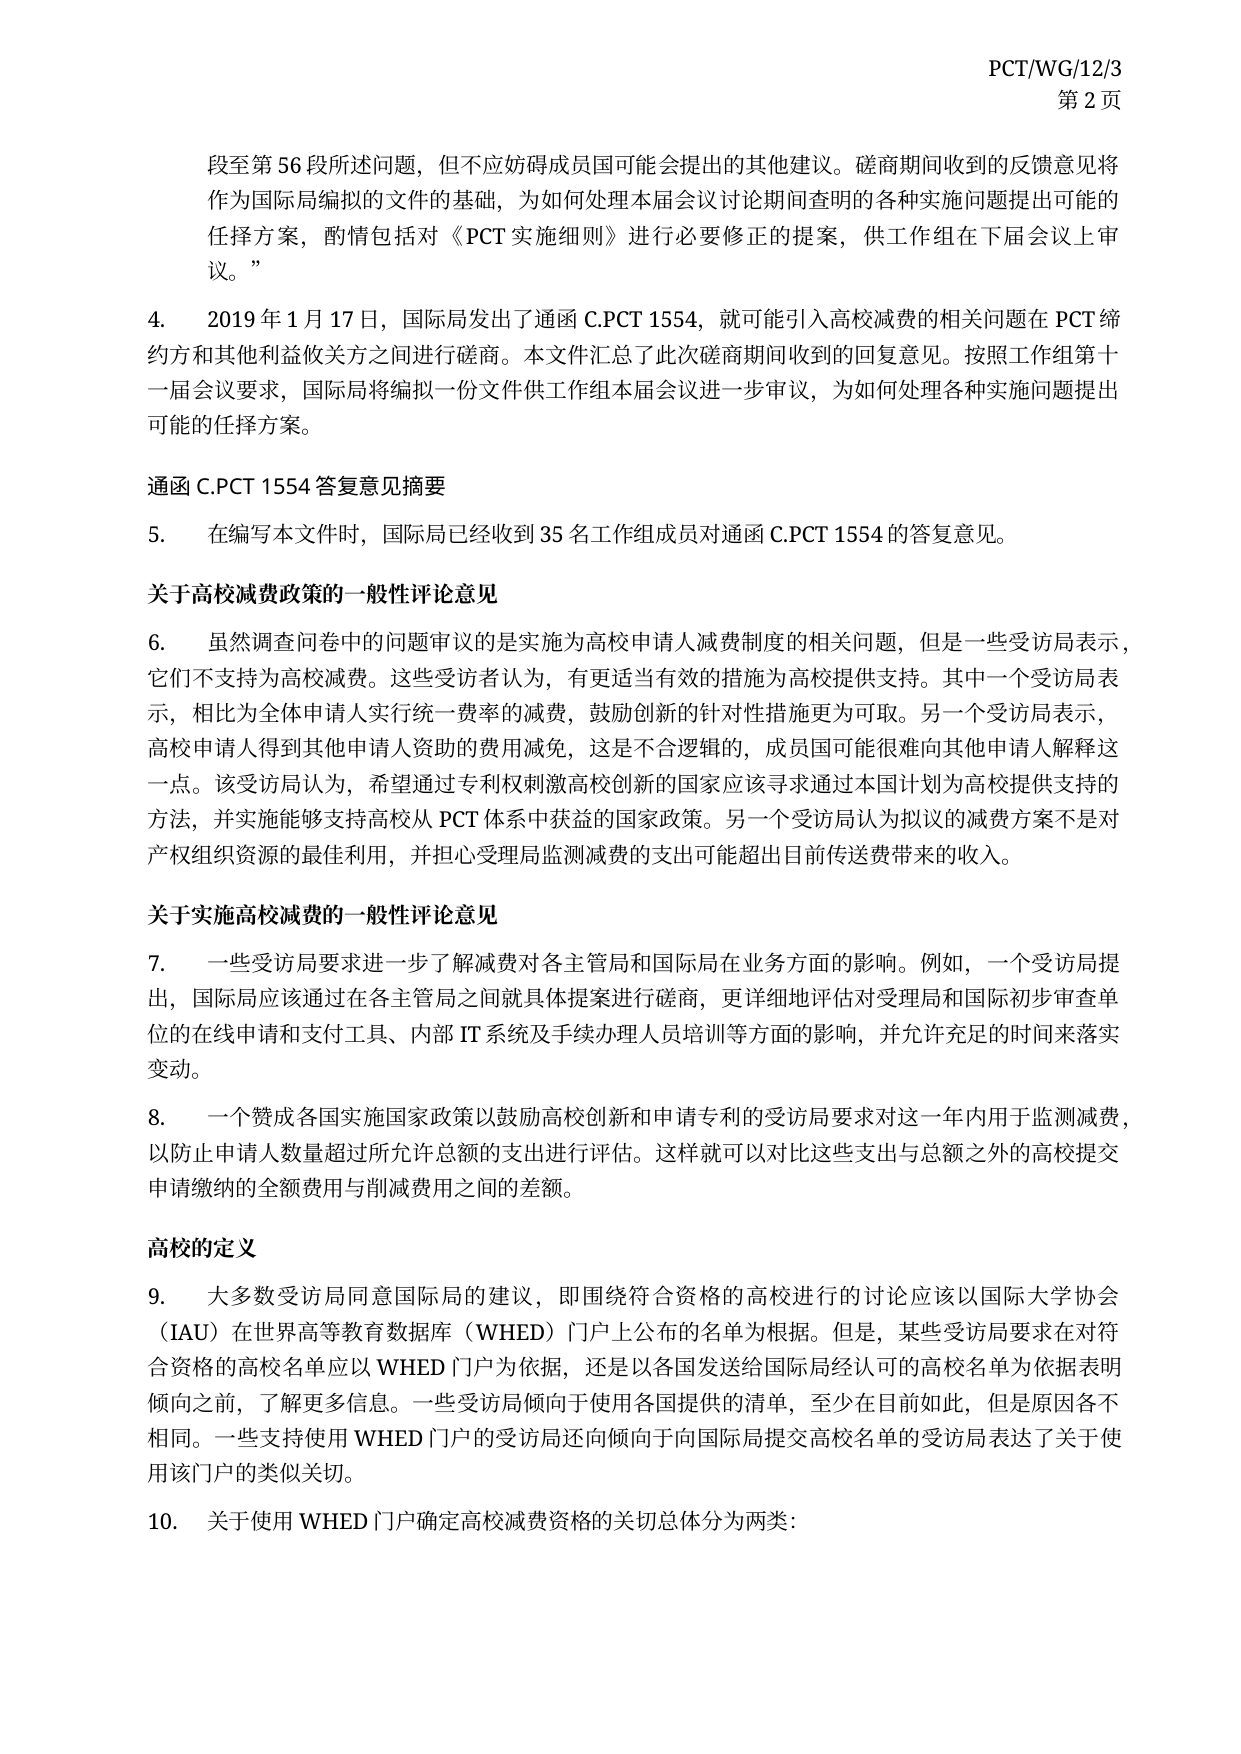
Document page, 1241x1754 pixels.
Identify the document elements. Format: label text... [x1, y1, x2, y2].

text 在编写本文件时，国际局已经收到35名工作组成员对通函C.PCT 1554的答复意见。 [148, 513, 1122, 548]
text 关于使用WHED门户确定高校减费资格的关切总体分为两类： [148, 1501, 1122, 1536]
subtitle 关于实施高校减费的一般性评论意见 [148, 894, 1122, 930]
subtitle 高校的定义 [148, 1228, 1122, 1263]
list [207, 144, 1122, 286]
text 一个赞成各国实施国家政策以鼓励高校创新和申请专利的受访局要求对这一年内用于监测减费，以防止申请人数量超过所允许总额的支出进行评估。这样就可以对比这些支出与总额之外的高校提交申请缴纳的全额费用与削减费用之间的差额。 [148, 1096, 1122, 1203]
subtitle 通函C.PCT 1554答复意见摘要 [148, 465, 1122, 501]
text 虽然调查问卷中的问题审议的是实施为高校申请人减费制度的相关问题，但是一些受访局表示，它们不支持为高校减费。这些受访者认为，有更适当有效的措施为高校提供支持。其中一个受访局表示，相比为全体申请人实行统一费率的减费，鼓励创新的针对性措施更为可取。另一个受访局表示，高校申请人得到其他申请人资助的费用减免，这是不合逻辑的，成员国可能很难向其他申请人解释这一点。该受访局认为，希望通过专利权刺激高校创新的国家应该寻求通过本国计划为高校提供支持的方法，并实施能够支持高校从PCT体系中获益的国家政策。另一个受访局认为拟议的减费方案不是对产权组织资源的最佳利用，并担心受理局监测减费的支出可能超出目前传送费带来的收入。 [148, 621, 1122, 869]
text 一些受访局要求进一步了解减费对各主管局和国际局在业务方面的影响。例如，一个受访局提出，国际局应该通过在各主管局之间就具体提案进行磋商，更详细地评估对受理局和国际初步审查单位的在线申请和支付工具、内部IT系统及手续办理人员培训等方面的影响，并允许充足的时间来落实变动。 [148, 942, 1122, 1084]
subtitle 关于高校减费政策的一般性评论意见 [148, 573, 1122, 609]
text 大多数受访局同意国际局的建议，即围绕符合资格的高校进行的讨论应该以国际大学协会（IAU）在世界高等教育数据库（WHED）门户上公布的名单为根据。但是，某些受访局要求在对符合资格的高校名单应以WHED门户为依据，还是以各国发送给国际局经认可的高校名单为依据表明倾向之前，了解更多信息。一些受访局倾向于使用各国提供的清单，至少在目前如此，但是原因各不相同。一些支持使用WHED门户的受访局还向倾向于向国际局提交高校名单的受访局表达了关于使用该门户的类似关切。 [148, 1276, 1122, 1488]
text 2019年1月17日，国际局发出了通函C.PCT 1554，就可能引入高校减费的相关问题在PCT缔约方和其他利益攸关方之间进行磋商。本文件汇总了此次磋商期间收到的回复意见。按照工作组第十一届会议要求，国际局将编拟一份文件供工作组本届会议进一步审议，为如何处理各种实施问题提出可能的任择方案。 [148, 298, 1122, 440]
